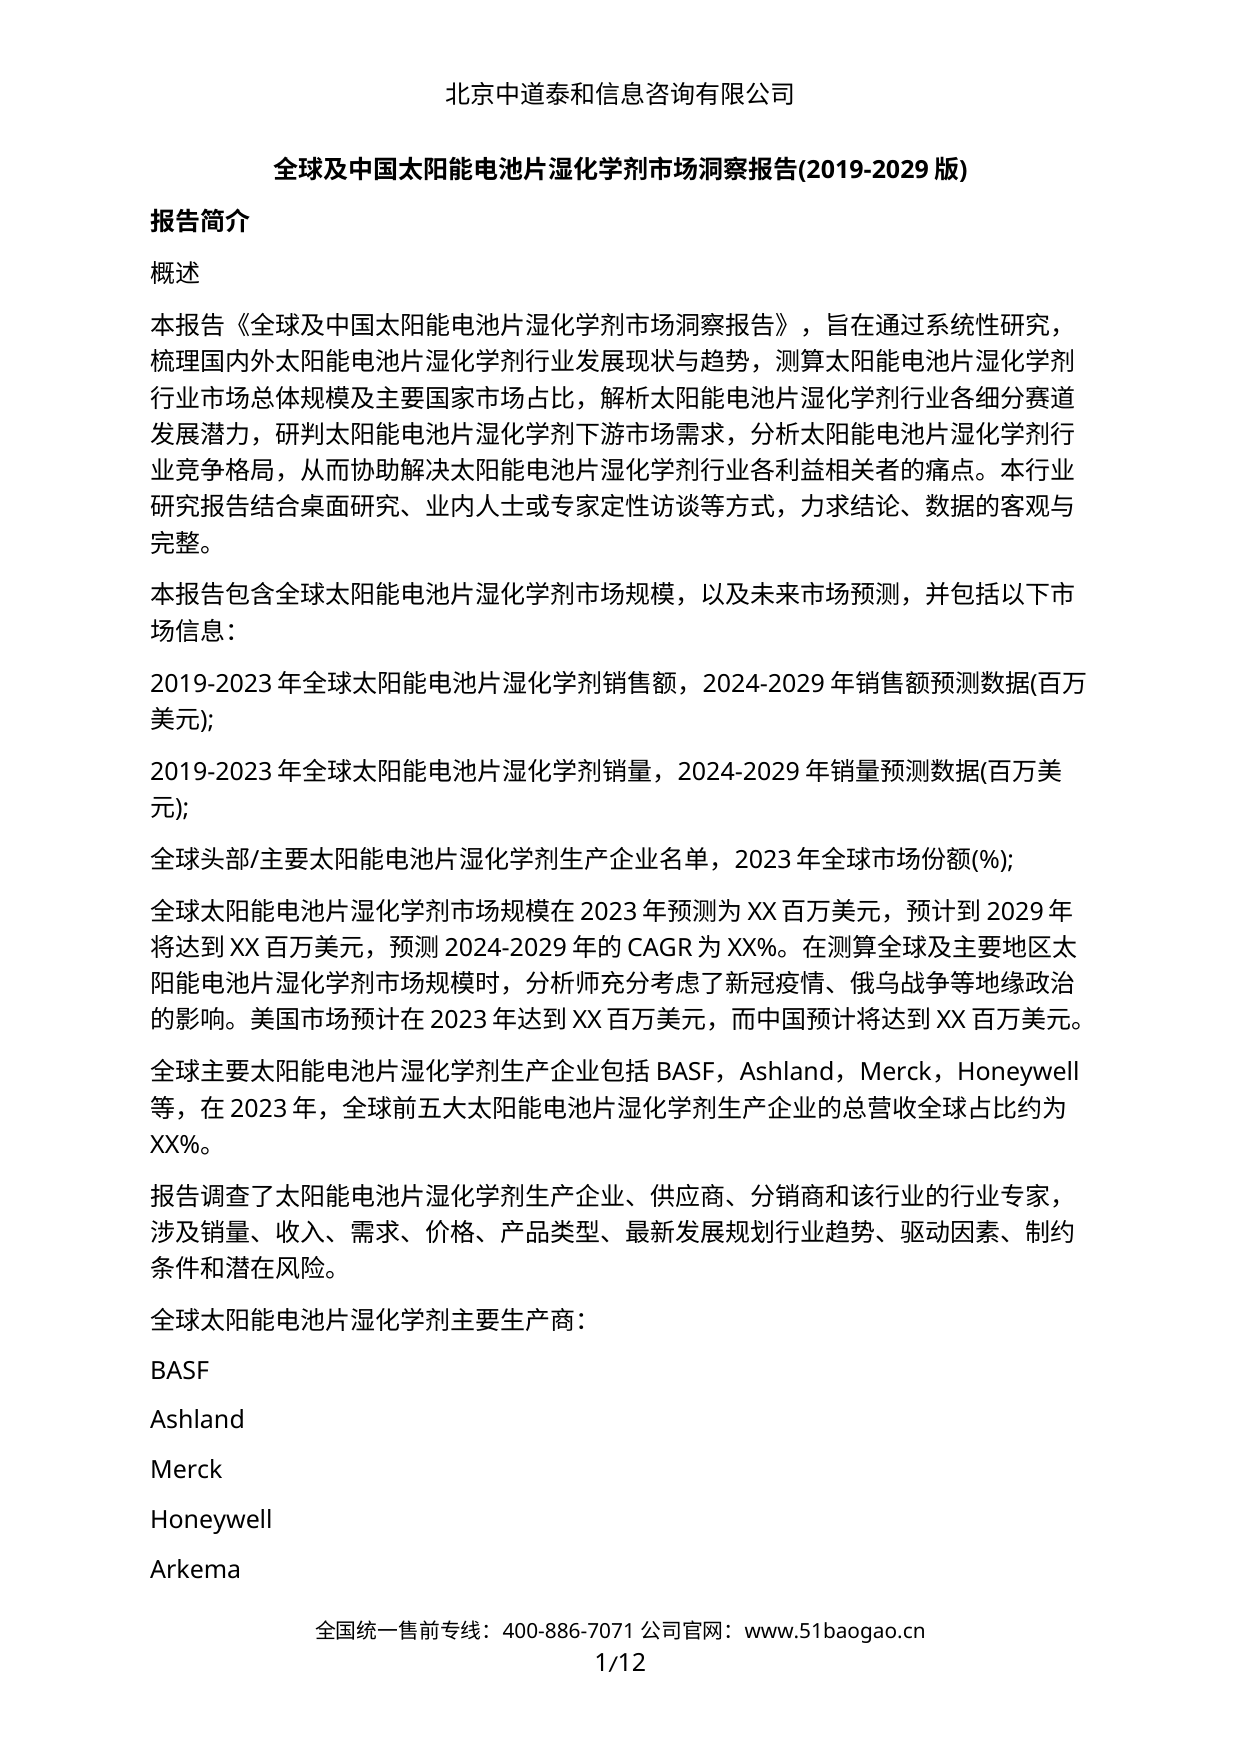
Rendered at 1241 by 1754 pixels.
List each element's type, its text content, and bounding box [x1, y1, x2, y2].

text 全球太阳能电池片湿化学剂市场规模在2023年预测为XX百万美元，预计到2029年将达到XX百万美元，预测2024-2029年的CAGR为XX%。在测算全球及主要地区太阳能电池片湿化学剂市场规模时，分析师充分考虑了新冠疫情、俄乌战争等地缘政治的影响。美国市场预计在2023年达到XX百万美元，而中国预计将达到XX百万美元。 [150, 891, 1090, 1036]
text 全球及中国太阳能电池片湿化学剂市场洞察报告(2019-2029版) [150, 150, 1090, 186]
text 本报告《全球及中国太阳能电池片湿化学剂市场洞察报告》，旨在通过系统性研究，梳理国内外太阳能电池片湿化学剂行业发展现状与趋势，测算太阳能电池片湿化学剂行业市场总体规模及主要国家市场占比，解析太阳能电池片湿化学剂行业各细分赛道发展潜力，研判太阳能电池片湿化学剂下游市场需求，分析太阳能电池片湿化学剂行业竞争格局，从而协助解决太阳能电池片湿化学剂行业各利益相关者的痛点。本行业研究报告结合桌面研究、业内人士或专家定性访谈等方式，力求结论、数据的客观与完整。 [150, 306, 1090, 559]
text 2019-2023年全球太阳能电池片湿化学剂销售额，2024-2029年销售额预测数据(百万美元); [150, 663, 1090, 736]
text 本报告包含全球太阳能电池片湿化学剂市场规模，以及未来市场预测，并包括以下市场信息： [150, 575, 1090, 647]
text 全球头部/主要太阳能电池片湿化学剂生产企业名单，2023年全球市场份额(%); [150, 839, 1090, 876]
text 报告调查了太阳能电池片湿化学剂生产企业、供应商、分销商和该行业的行业专家，涉及销量、收入、需求、价格、产品类型、最新发展规划行业趋势、驱动因素、制约条件和潜在风险。 [150, 1176, 1090, 1285]
text 报告简介 [150, 202, 1090, 238]
text Ashland [150, 1402, 1090, 1436]
text 概述 [150, 254, 1090, 290]
text BASF [150, 1352, 1090, 1387]
text 2019-2023年全球太阳能电池片湿化学剂销量，2024-2029年销量预测数据(百万美元); [150, 751, 1090, 824]
text Arkema [150, 1551, 1090, 1585]
text Merck [150, 1452, 1090, 1486]
text 全球主要太阳能电池片湿化学剂生产企业包括 BASF，Ashland，Merck，Honeywell等，在2023年，全球前五大太阳能电池片湿化学剂生产企业的总营收全球占比约为XX%。 [150, 1052, 1090, 1161]
text 全球太阳能电池片湿化学剂主要生产商： [150, 1301, 1090, 1337]
text Honeywell [150, 1502, 1090, 1536]
